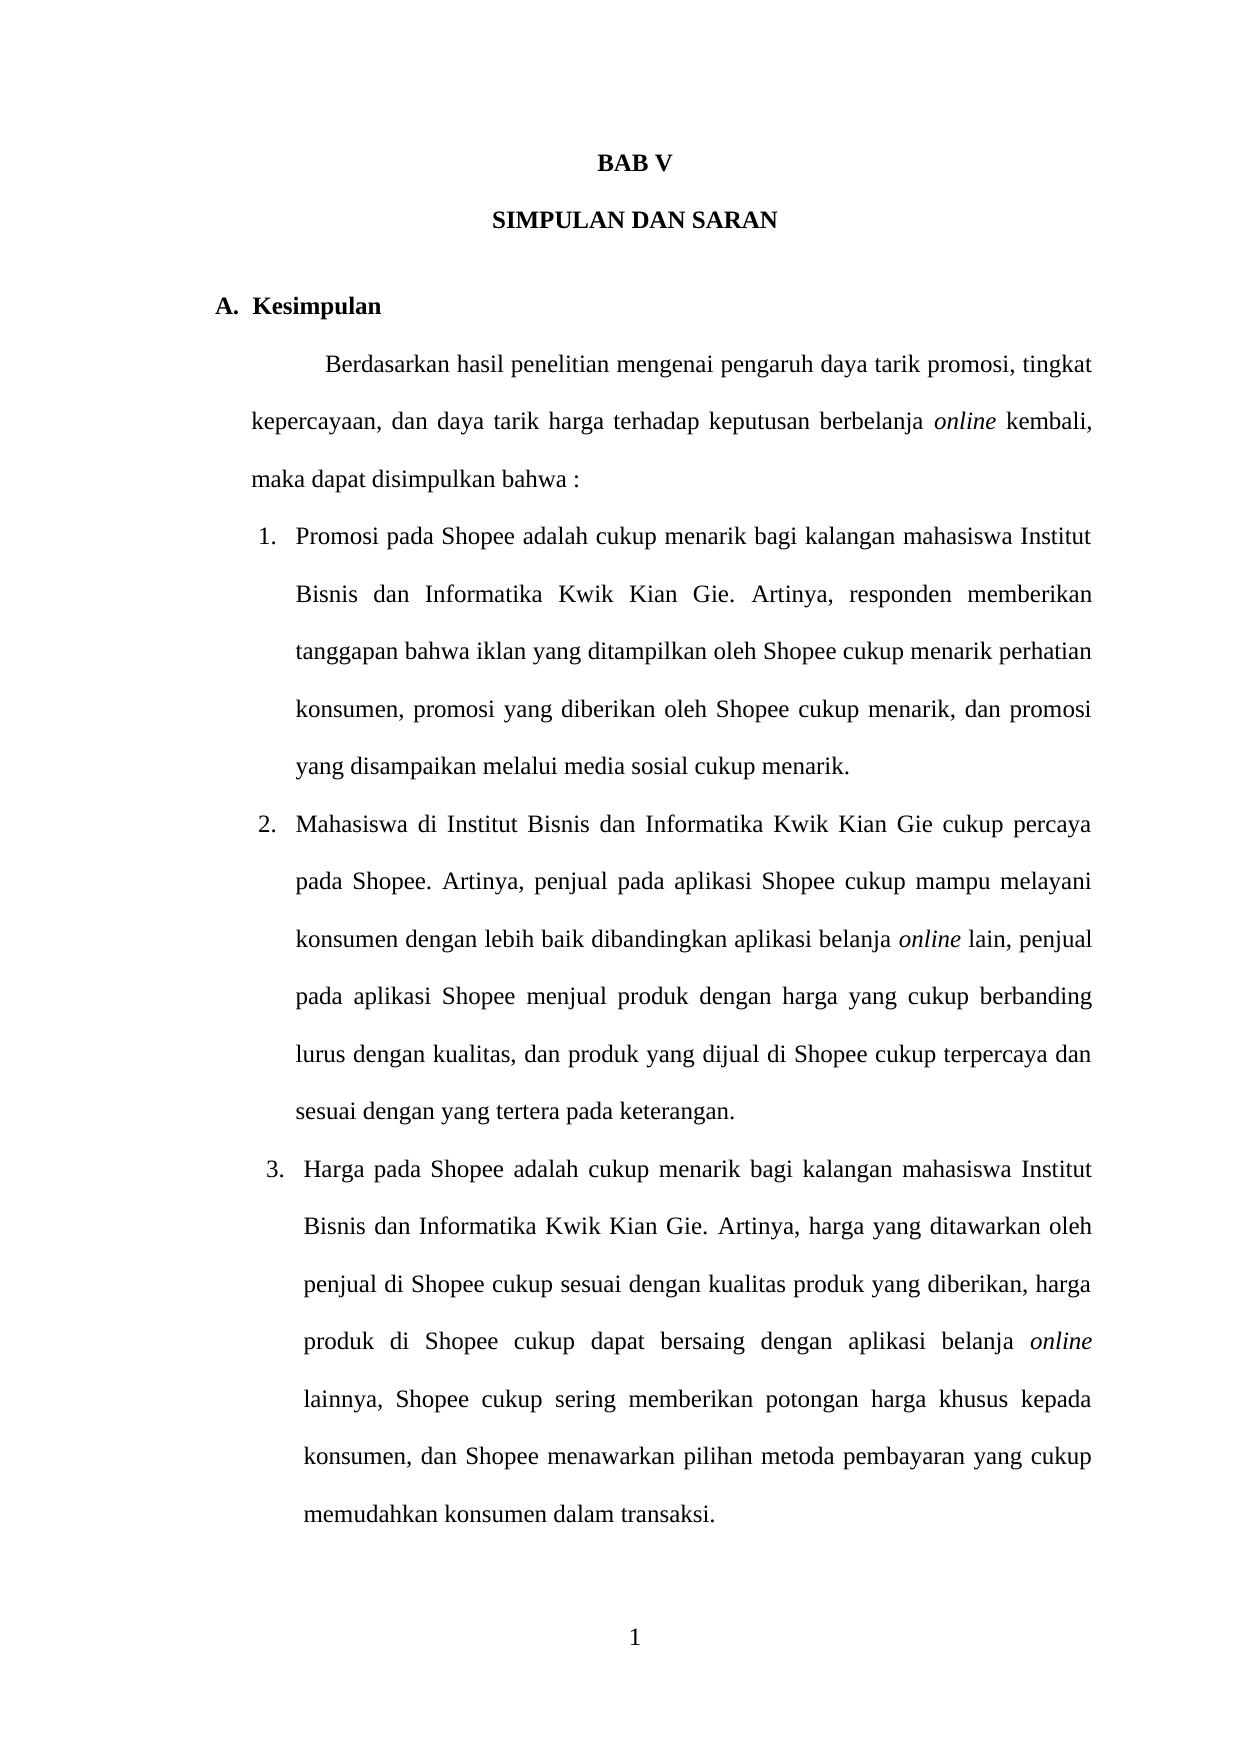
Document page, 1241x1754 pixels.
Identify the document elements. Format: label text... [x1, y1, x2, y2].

list Harga pada Shopee adalah cukup menarik bagi kalangan mahasiswa Institut Bisnis dan Informatika Kwik Kian Gie. Artinya, harga yang ditawarkan oleh penjual di Shopee cukup sesuai dengan kualitas produk yang diberikan, harga produk di Shopee cukup dapat bersaing dengan aplikasi belanja online lainnya, Shopee cukup sering memberikan potongan harga khusus kepada konsumen, dan Shopee menawarkan pilihan metoda pembayaran yang cukup memudahkan konsumen dalam transaksi. [266, 1154, 1092, 1528]
list Berdasarkan hasil penelitian mengenai pengaruh daya tarik promosi, tingkat kepercayaan, dan daya tarik harga terhadap keputusan berbelanja online kembali, maka dapat disimpulkan bahwa : [251, 349, 1092, 493]
list Kesimpulan [215, 291, 1092, 320]
list SIMPULAN DAN SARAN [177, 205, 1092, 234]
list BAB V [177, 148, 1092, 176]
list Mahasiswa di Institut Bisnis dan Informatika Kwik Kian Gie cukup percaya pada Shopee. Artinya, penjual pada aplikasi Shopee cukup mampu melayani konsumen dengan lebih baik dibandingkan aplikasi belanja online lain, penjual pada aplikasi Shopee menjual produk dengan harga yang cukup berbanding lurus dengan kualitas, dan produk yang dijual di Shopee cukup terpercaya dan sesuai dengan yang tertera pada keterangan. [258, 809, 1092, 1125]
list Promosi pada Shopee adalah cukup menarik bagi kalangan mahasiswa Institut Bisnis dan Informatika Kwik Kian Gie. Artinya, responden memberikan tanggapan bahwa iklan yang ditampilkan oleh Shopee cukup menarik perhatian konsumen, promosi yang diberikan oleh Shopee cukup menarik, dan promosi yang disampaikan melalui media sosial cukup menarik. [258, 521, 1092, 780]
